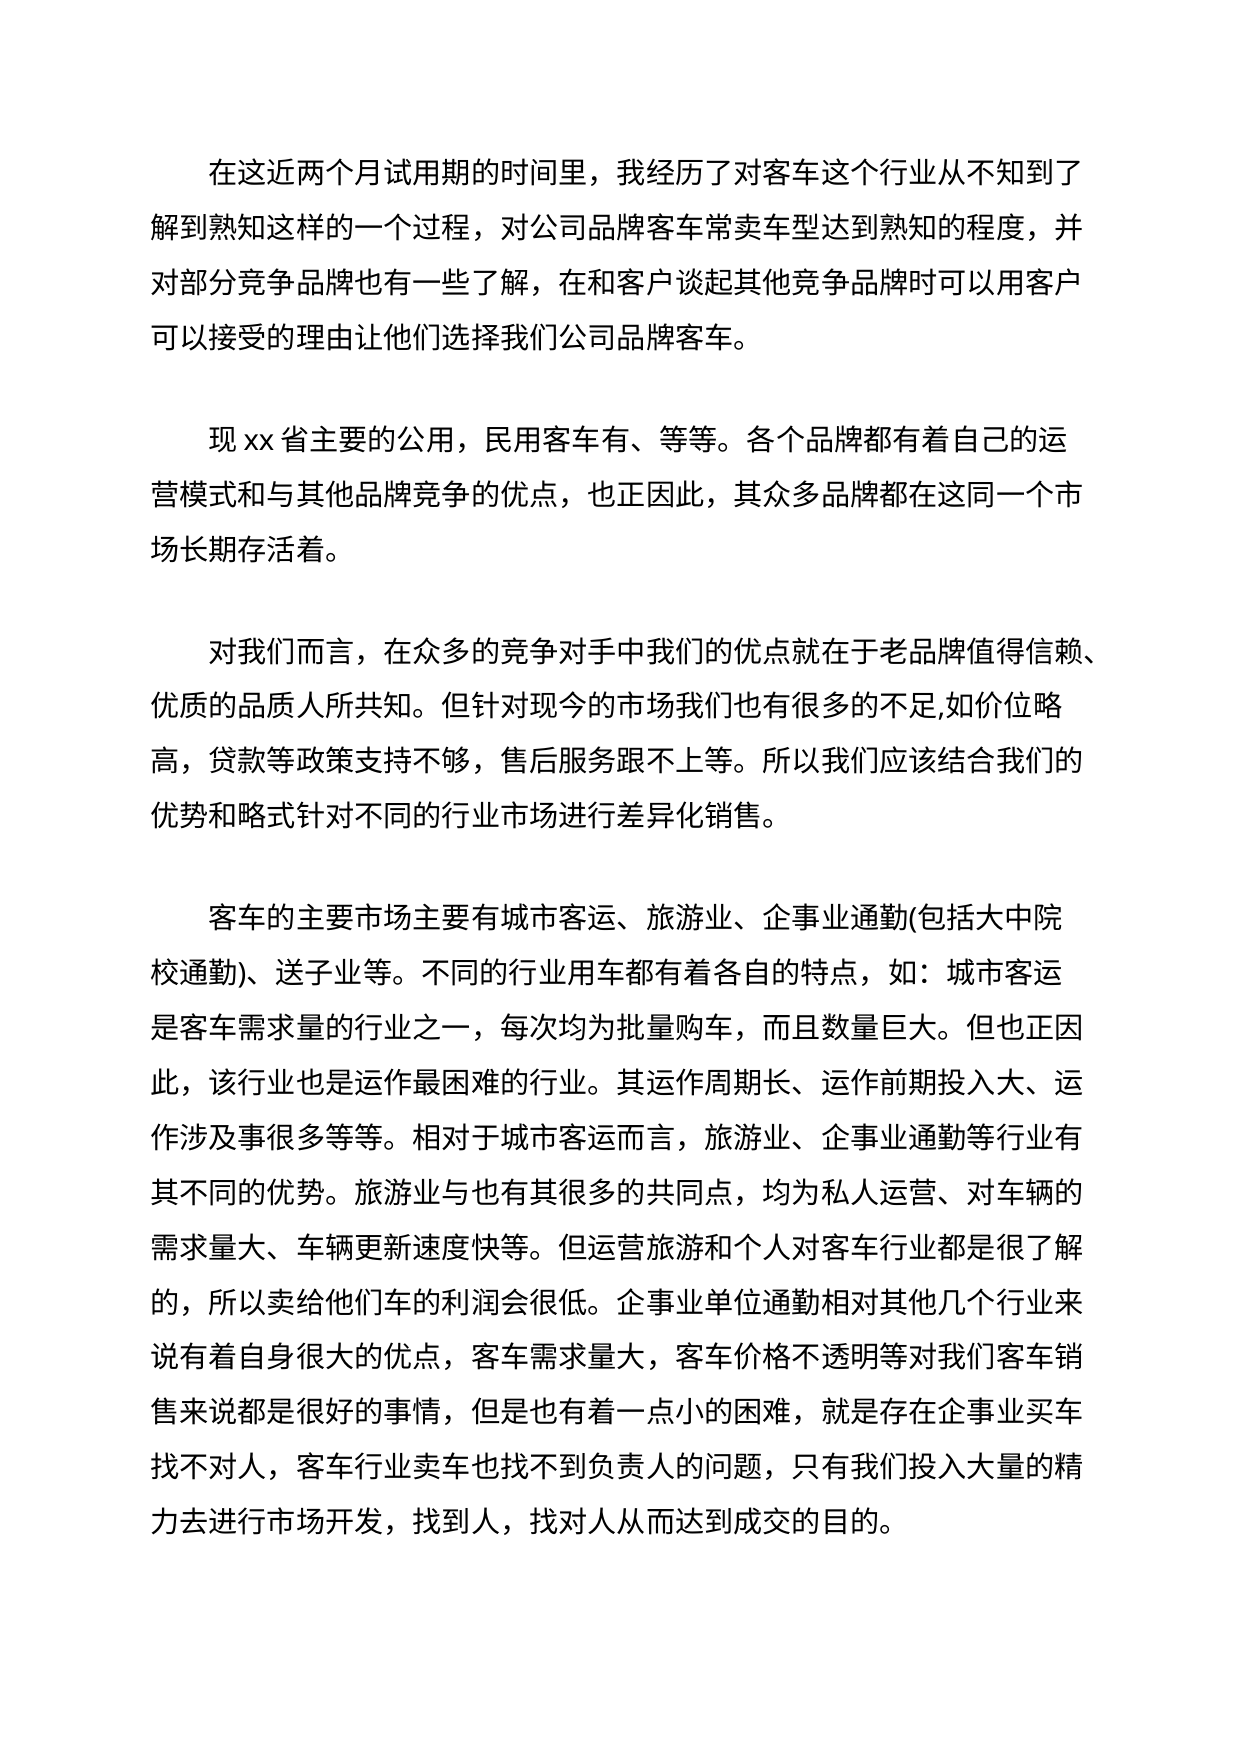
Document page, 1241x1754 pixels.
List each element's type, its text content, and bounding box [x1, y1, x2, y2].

text 客车的主要市场主要有城市客运、旅游业、企事业通勤(包括大中院校通勤)、送子业等。不同的行业用车都有着各自的特点，如：城市客运是客车需求量的行业之一，每次均为批量购车，而且数量巨大。但也正因此，该行业也是运作最困难的行业。其运作周期长、运作前期投入大、运作涉及事很多等等。相对于城市客运而言，旅游业、企事业通勤等行业有其不同的优势。旅游业与也有其很多的共同点，均为私人运营、对车辆的需求量大、车辆更新速度快等。但运营旅游和个人对客车行业都是很了解的，所以卖给他们车的利润会很低。企事业单位通勤相对其他几个行业来说有着自身很大的优点，客车需求量大，客车价格不透明等对我们客车销售来说都是很好的事情，但是也有着一点小的困难，就是存在企事业买车找不对人，客车行业卖车也找不到负责人的问题，只有我们投入大量的精力去进行市场开发，找到人，找对人从而达到成交的目的。 [150, 895, 1090, 1541]
text 在这近两个月试用期的时间里，我经历了对客车这个行业从不知到了解到熟知这样的一个过程，对公司品牌客车常卖车型达到熟知的程度，并对部分竞争品牌也有一些了解，在和客户谈起其他竞争品牌时可以用客户可以接受的理由让他们选择我们公司品牌客车。 [150, 150, 1090, 357]
text 现xx省主要的公用，民用客车有、等等。各个品牌都有着自己的运营模式和与其他品牌竞争的优点，也正因此，其众多品牌都在这同一个市场长期存活着。 [150, 416, 1090, 569]
text 对我们而言，在众多的竞争对手中我们的优点就在于老品牌值得信赖、优质的品质人所共知。但针对现今的市场我们也有很多的不足,如价位略高，贷款等政策支持不够，售后服务跟不上等。所以我们应该结合我们的优势和略式针对不同的行业市场进行差异化销售。 [150, 628, 1090, 835]
